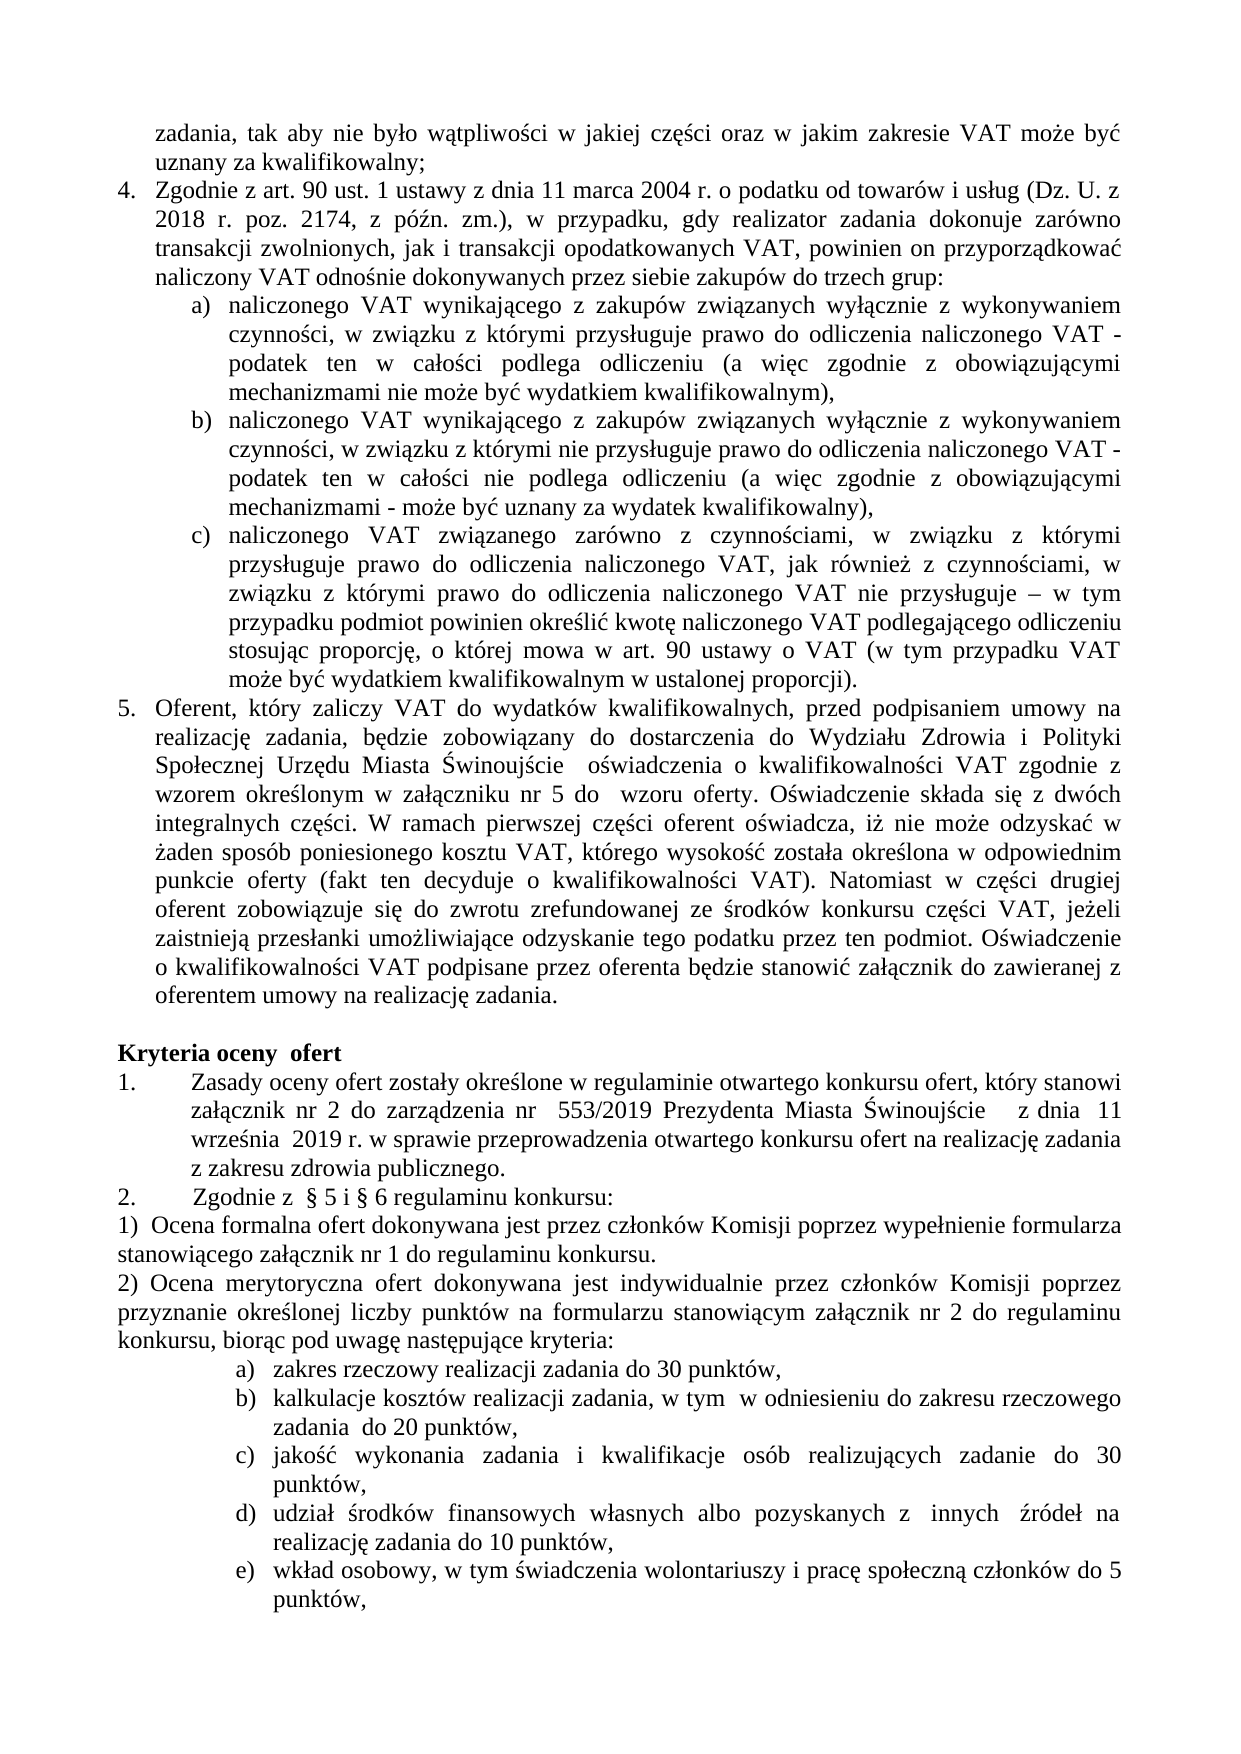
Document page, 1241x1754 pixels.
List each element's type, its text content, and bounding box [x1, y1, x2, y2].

list Oferent, który zaliczy VAT do wydatków kwalifikowalnych, przed podpisaniem umowy na realizację zadania, będzie zobowiązany do dostarczenia do Wydziału Zdrowia i Polityki Społecznej Urzędu Miasta Świnoujście oświadczenia o kwalifikowalności VAT zgodnie z wzorem określonym w załączniku nr 5 do wzoru oferty. Oświadczenie składa się z dwóch integralnych części. W ramach pierwszej części oferent oświadcza, iż nie może odzyskać w żaden sposób poniesionego kosztu VAT, którego wysokość została określona w odpowiednim punkcie oferty (fakt ten decyduje o kwalifikowalności VAT). Natomiast w części drugiej oferent zobowiązuje się do zwrotu zrefundowanej ze środków konkursu części VAT, jeżeli zaistnieją przesłanki umożliwiające odzyskanie tego podatku przez ten podmiot. Oświadczenie o kwalifikowalności VAT podpisane przez oferenta będzie stanowić załącznik do zawieranej z oferentem umowy na realizację zadania. [117, 693, 1122, 1009]
text 1) Ocena formalna ofert dokonywana jest przez członków Komisji poprzez wypełnienie formularza stanowiącego załącznik nr 1 do regulaminu konkursu. [117, 1211, 1122, 1268]
list naliczonego VAT wynikającego z zakupów związanych wyłącznie z wykonywaniem czynności, w związku z którymi nie przysługuje prawo do odliczenia naliczonego VAT - podatek ten w całości nie podlega odliczeniu (a więc zgodnie z obowiązującymi mechanizmami - może być uznany za wydatek kwalifikowalny), [191, 406, 1122, 521]
text 2) Ocena merytoryczna ofert dokonywana jest indywidualnie przez członków Komisji poprzez przyznanie określonej liczby punktów na formularzu stanowiącym załącznik nr 2 do regulaminu konkursu, biorąc pod uwagę następujące kryteria: [117, 1268, 1122, 1354]
list wkład osobowy, w tym świadczenia wolontariuszy i pracę społeczną członków do 5 punktów, [235, 1556, 1122, 1613]
text Kryteria oceny ofert [117, 1038, 1122, 1067]
list zakres rzeczowy realizacji zadania do 30 punktów, [235, 1354, 1122, 1383]
list Zgodnie z art. 90 ust. 1 ustawy z dnia 11 marca 2004 r. o podatku od towarów i usług (Dz. U. z 2018 r. poz. 2174, z późn. zm.), w przypadku, gdy realizator zadania dokonuje zarówno transakcji zwolnionych, jak i transakcji opodatkowanych VAT, powinien on przyporządkować naliczony VAT odnośnie dokonywanych przez siebie zakupów do trzech grup: [117, 176, 1122, 291]
list udział środków finansowych własnych albo pozyskanych z innych źródeł na realizację zadania do 10 punktów, [235, 1498, 1122, 1556]
list jakość wykonania zadania i kwalifikacje osób realizujących zadanie do 30 punktów, [235, 1441, 1122, 1498]
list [117, 118, 1122, 176]
text 1. Zasady oceny ofert zostały określone w regulaminie otwartego konkursu ofert, który stanowi załącznik nr 2 do zarządzenia nr 553/2019 Prezydenta Miasta Świnoujście z dnia 11 września 2019 r. w sprawie przeprowadzenia otwartego konkursu ofert na realizację zadania z zakresu zdrowia publicznego. [117, 1067, 1122, 1182]
list naliczonego VAT związanego zarówno z czynnościami, w związku z którymi przysługuje prawo do odliczenia naliczonego VAT, jak również z czynnościami, w związku z którymi prawo do odliczenia naliczonego VAT nie przysługuje – w tym przypadku podmiot powinien określić kwotę naliczonego VAT podlegającego odliczeniu stosując proporcję, o której mowa w art. 90 ustawy o VAT (w tym przypadku VAT może być wydatkiem kwalifikowalnym w ustalonej proporcji). [191, 521, 1122, 693]
list kalkulacje kosztów realizacji zadania, w tym w odniesieniu do zakresu rzeczowego zadania do 20 punktów, [235, 1383, 1122, 1441]
text 2. Zgodnie z § 5 i § 6 regulaminu konkursu: [117, 1182, 1122, 1211]
list naliczonego VAT wynikającego z zakupów związanych wyłącznie z wykonywaniem czynności, w związku z którymi przysługuje prawo do odliczenia naliczonego VAT - podatek ten w całości podlega odliczeniu (a więc zgodnie z obowiązującymi mechanizmami nie może być wydatkiem kwalifikowalnym), [191, 291, 1122, 406]
